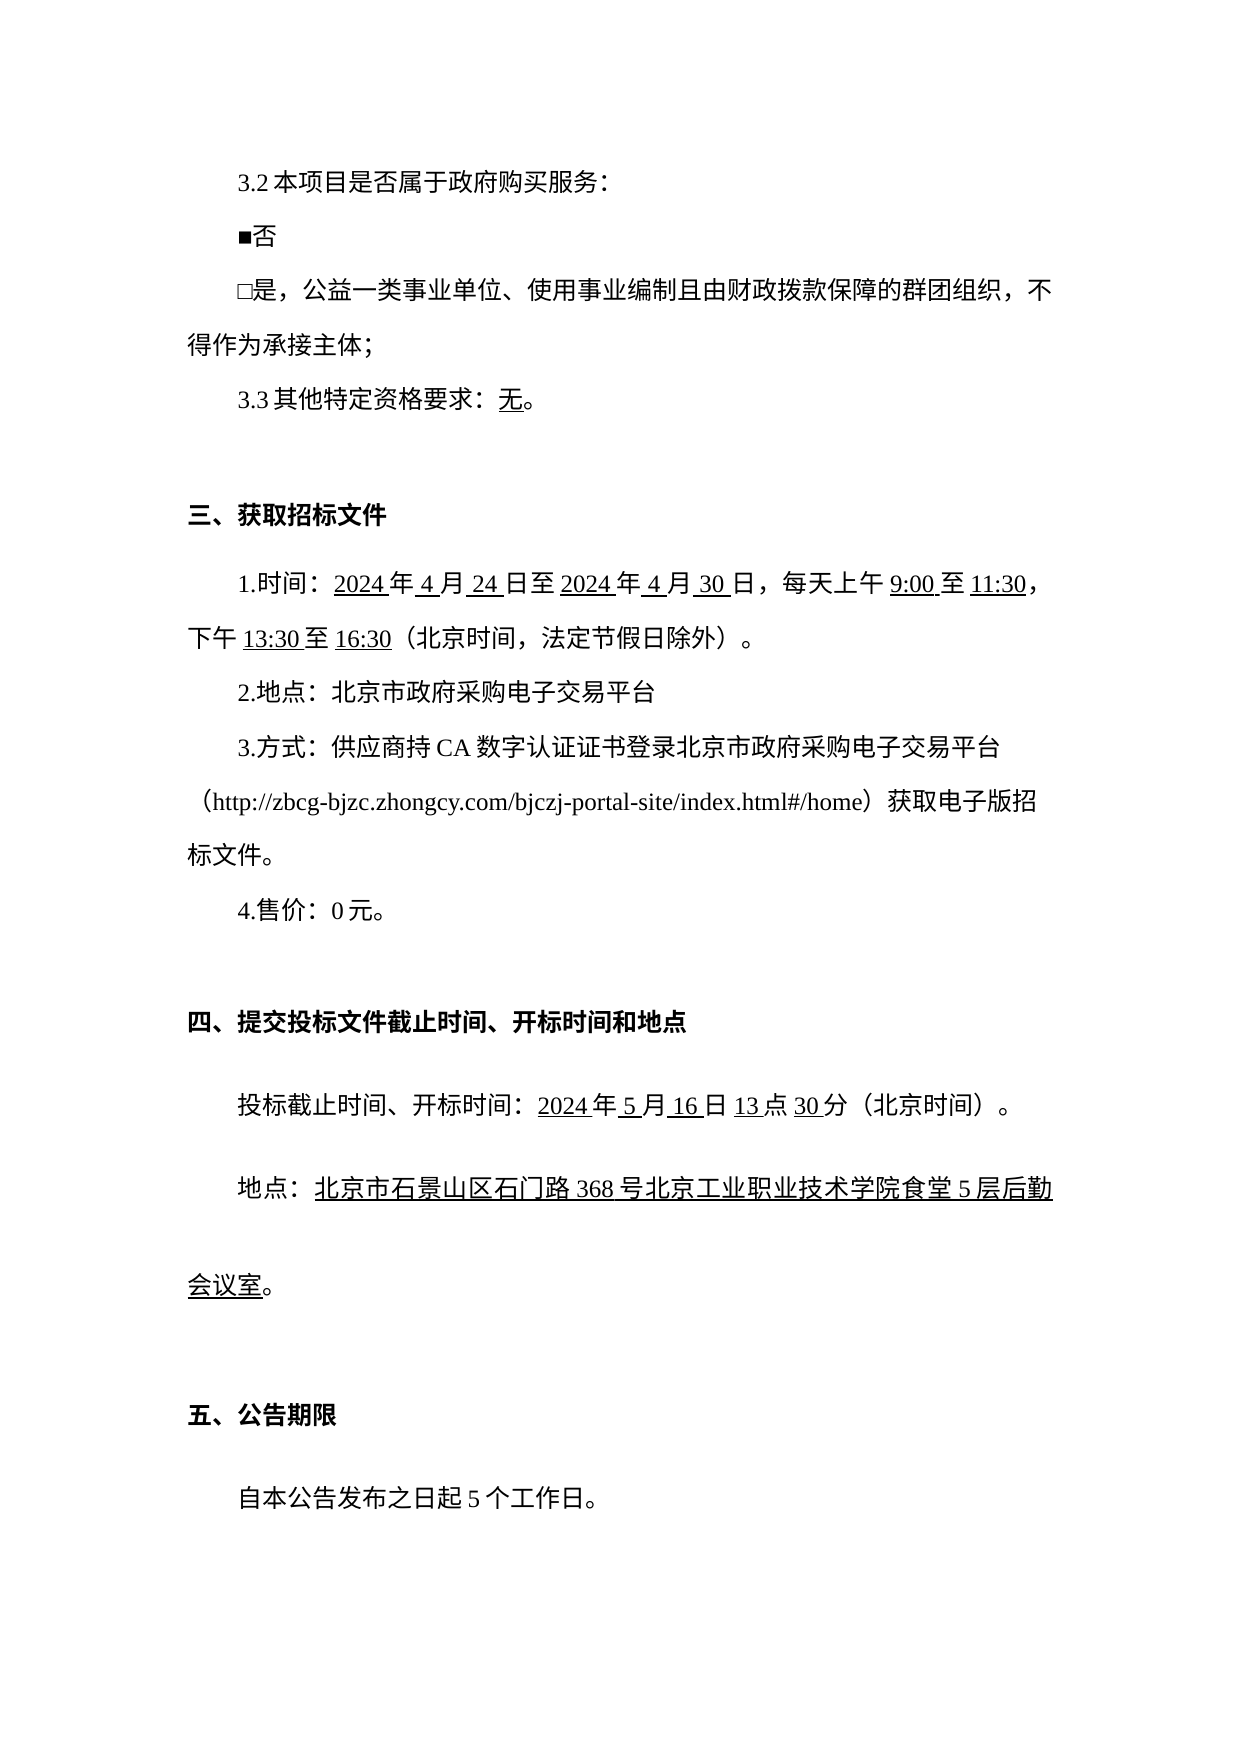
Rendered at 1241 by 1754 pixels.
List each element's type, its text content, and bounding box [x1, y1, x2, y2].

text 自本公告发布之日起5个工作日。 [187, 1464, 1053, 1529]
subtitle 五、公告期限 [187, 1381, 1053, 1446]
text 投标截止时间、开标时间：2024年 5 月 16 日13点30分（北京时间）。 [187, 1071, 1053, 1136]
subtitle 三、获取招标文件 [187, 481, 1053, 546]
text ■否 [187, 216, 1053, 253]
text 地点：北京市石景山区石门路368号北京工业职业技术学院食堂5层后勤会议室。 [187, 1154, 1053, 1316]
text 4.售价：0元。 [187, 890, 1053, 926]
text 1.时间：2024年 4 月 24 日至2024年 4 月 30 日，每天上午9:00至11:30，下午13:30至16:30（北京时间，法定节假日除外）。 [187, 564, 1053, 654]
text 3.2本项目是否属于政府购买服务： [187, 162, 1053, 198]
text 3.方式：供应商持CA数字认证证书登录北京市政府采购电子交易平台（http://zbcg-bjzc.zhongcy.com/bjczj-portal-site/index.html#/home）获取电子版招标文件。 [187, 727, 1053, 872]
subtitle 四、提交投标文件截止时间、开标时间和地点 [187, 988, 1053, 1053]
text 3.3其他特定资格要求：无。 [187, 379, 1053, 416]
text 2.地点：北京市政府采购电子交易平台 [187, 673, 1053, 709]
text □是，公益一类事业单位、使用事业编制且由财政拨款保障的群团组织，不得作为承接主体； [187, 271, 1053, 361]
